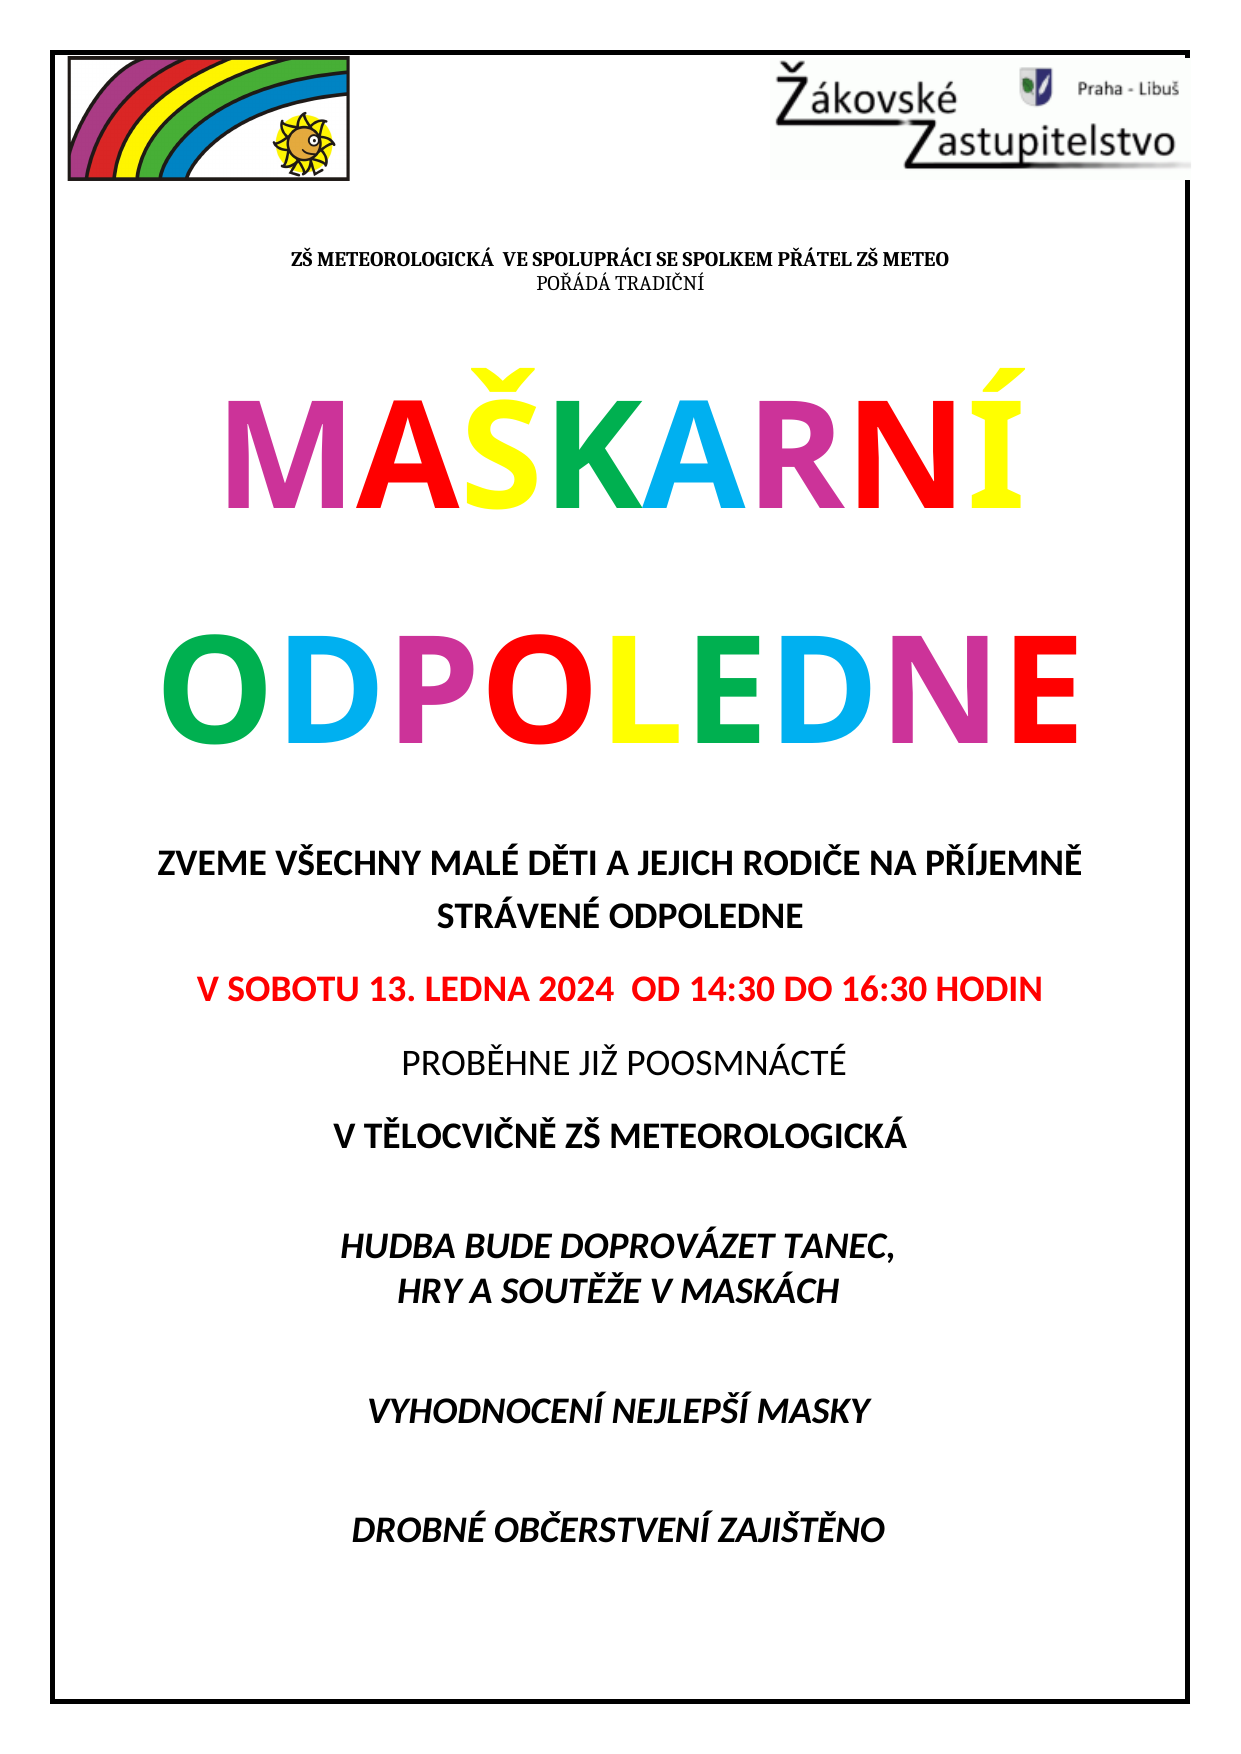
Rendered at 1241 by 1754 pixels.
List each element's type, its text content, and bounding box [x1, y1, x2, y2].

text V SOBOTU 13. LEDNA 2024 OD 14:30 DO 16:30 HODIN [75, 965, 1165, 1011]
picture [67, 56, 350, 181]
text DROBNÉ OBČERSTVENÍ ZAJIŠTĚNO [75, 1506, 1165, 1552]
text V TĚLOCVIČNĚ ZŠ METEOROLOGICKÁ [75, 1112, 1165, 1158]
text VYHODNOCENÍ NEJLEPŠÍ MASKY [75, 1387, 1165, 1433]
picture [770, 58, 1192, 180]
text ZVEME VŠECHNY MALÉ DĚTI A JEJICH RODIČE NA PŘÍJEMNĚ STRÁVENÉ ODPOLEDNE [75, 839, 1165, 938]
text PROBĚHNE JIŽ POOSMNÁCTÉ [75, 1039, 1165, 1085]
text POŘÁDÁ TRADIČNÍ [75, 271, 1165, 295]
text HRY A SOUTĚŽE V MASKÁCH [75, 1267, 1165, 1313]
text HUDBA BUDE DOPROVÁZET TANEC, [75, 1222, 1165, 1267]
text ZŠ METEOROLOGICKÁ VE SPOLUPRÁCI SE SPOLKEM PŘÁTEL ZŠ METEO [75, 247, 1165, 271]
text MAŠKARNÍ ODPOLEDNE [75, 348, 1165, 788]
